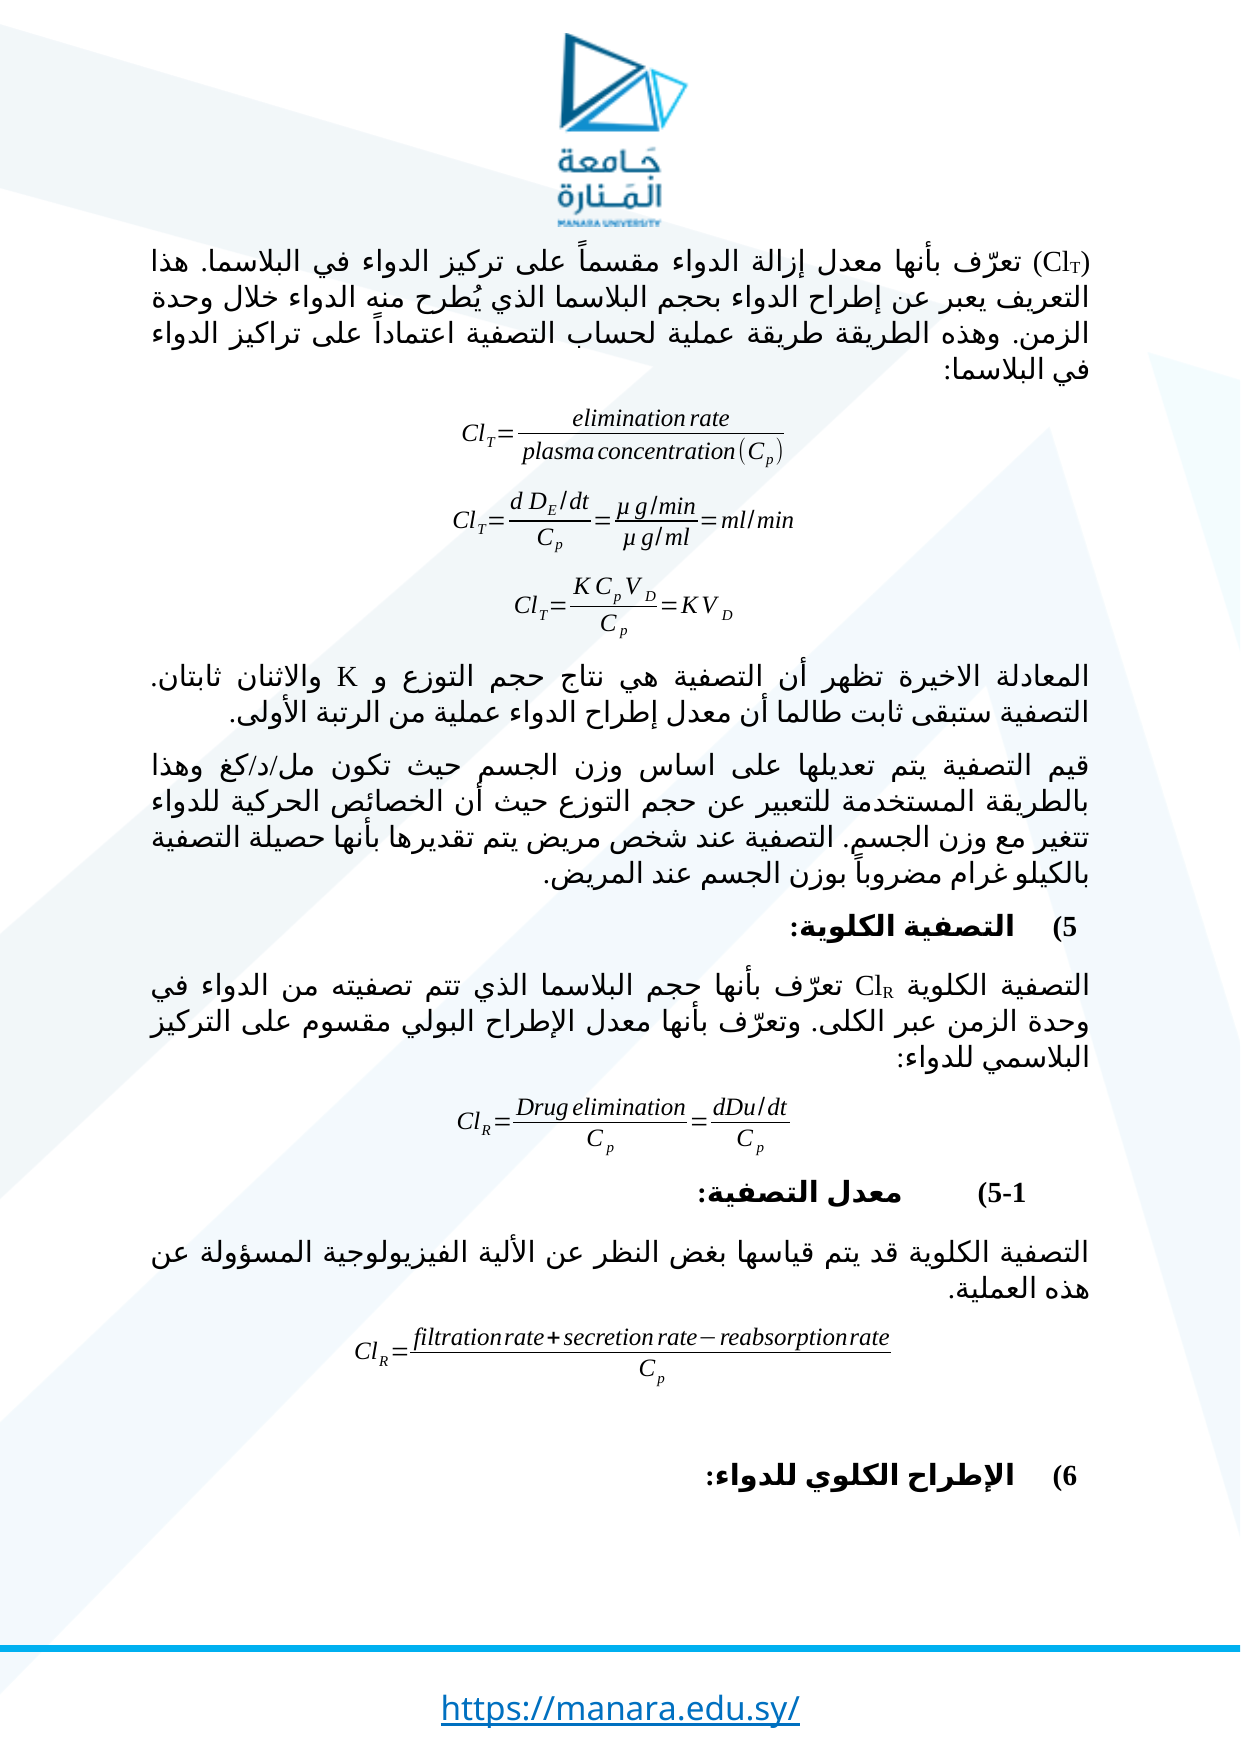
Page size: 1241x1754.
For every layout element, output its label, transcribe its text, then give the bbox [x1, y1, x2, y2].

picture [0, 1653, 1241, 1754]
text التصفية الكلوية ClR تعرّف بأنها حجم البلاسما الذي تتم تصفيته من الدواء في وحدة الزمن عبر الكلى. وتعرّف بأنها معدل الإطراح البولي مقسوم على التركيز البلاسمي للدواء: [150, 968, 1090, 1074]
list التصفية الكلوية: [150, 909, 1053, 942]
list الإطراح الكلوي للدواء: [150, 1458, 1053, 1492]
list معدل التصفية: [150, 1175, 978, 1209]
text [150, 244, 1090, 386]
text التصفية الكلوية قد يتم قياسها بغض النظر عن الألية الفيزيولوجية المسؤولة عن هذه العملية. [150, 1235, 1090, 1304]
text المعادلة الاخيرة تظهر أن التصفية هي نتاج حجم التوزع و K والاثنان ثابتان. التصفية ستبقى ثابت طالما أن معدل إطراح الدواء عملية من الرتبة الأولى. [150, 659, 1090, 728]
text قيم التصفية يتم تعديلها على اساس وزن الجسم حيث تكون مل/د/كغ وهذا بالطريقة المستخدمة للتعبير عن حجم التوزع حيث أن الخصائص الحركية للدواء تتغير مع وزن الجسم. التصفية عند شخص مريض يتم تقديرها بأنها حصيلة التصفية بالكيلو غرام مضروباً بوزن الجسم عند المريض. [150, 748, 1090, 890]
picture [0, 0, 1241, 1644]
